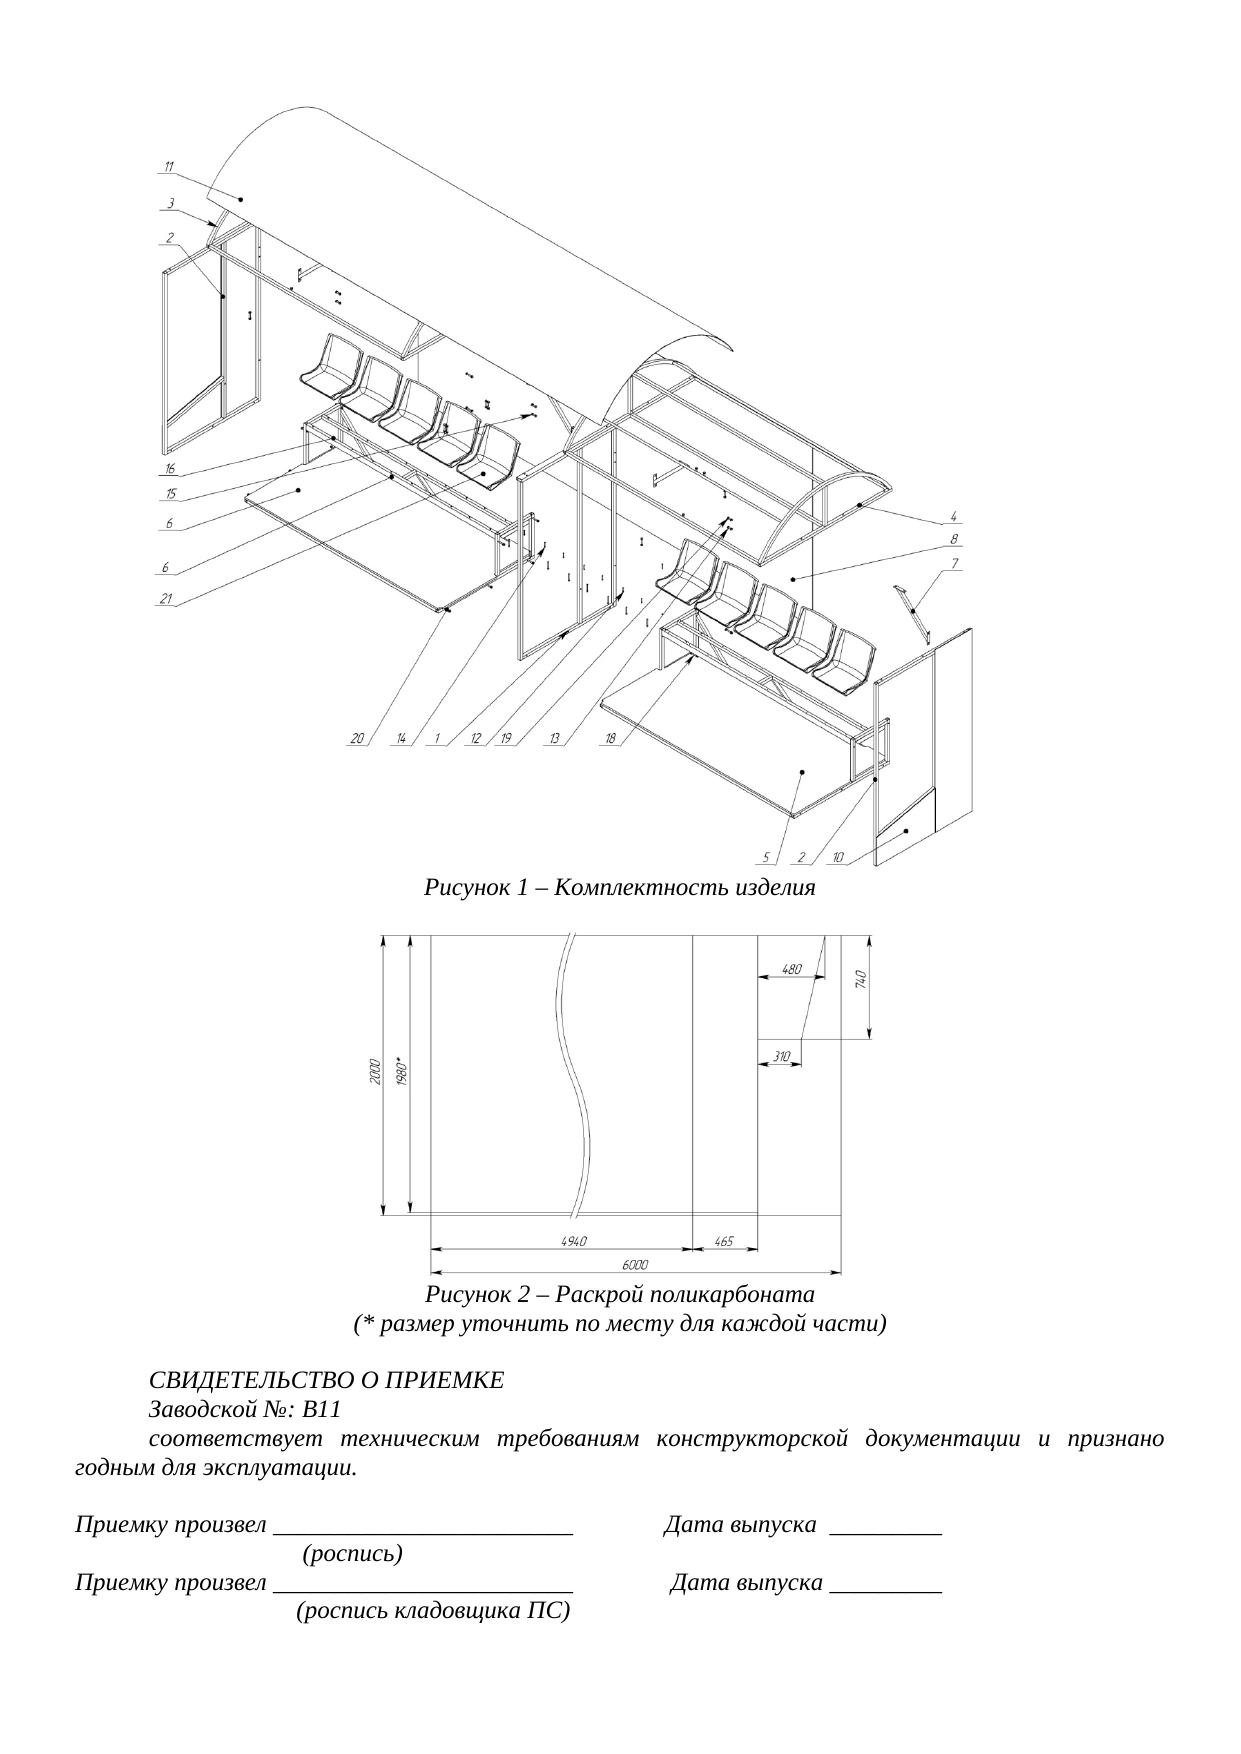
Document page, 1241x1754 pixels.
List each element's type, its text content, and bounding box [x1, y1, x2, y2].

picture [364, 929, 876, 1279]
text (роспись) [222, 1538, 1165, 1567]
text Приемку произвел ________________________ Дата выпуска _________ [75, 1567, 1165, 1595]
text Приемку произвел ________________________ Дата выпуска _________ [75, 1509, 1165, 1538]
text (* размер уточнить по месту для каждой части) [75, 1308, 1165, 1337]
text соответствует техническим требованиям конструкторской документации и признано годным для эксплуатации. [75, 1423, 1165, 1480]
text СВИДЕТЕЛЬСТВО О ПРИЕМКЕ [75, 1365, 1165, 1394]
text Заводской №: В11 [75, 1394, 1165, 1423]
picture [148, 101, 980, 872]
text (роспись кладовщика ПС) [222, 1595, 1165, 1624]
text Рисунок 2 – Раскрой поликарбоната [75, 1279, 1165, 1308]
text Рисунок 1 – Комплектность изделия [75, 872, 1165, 901]
